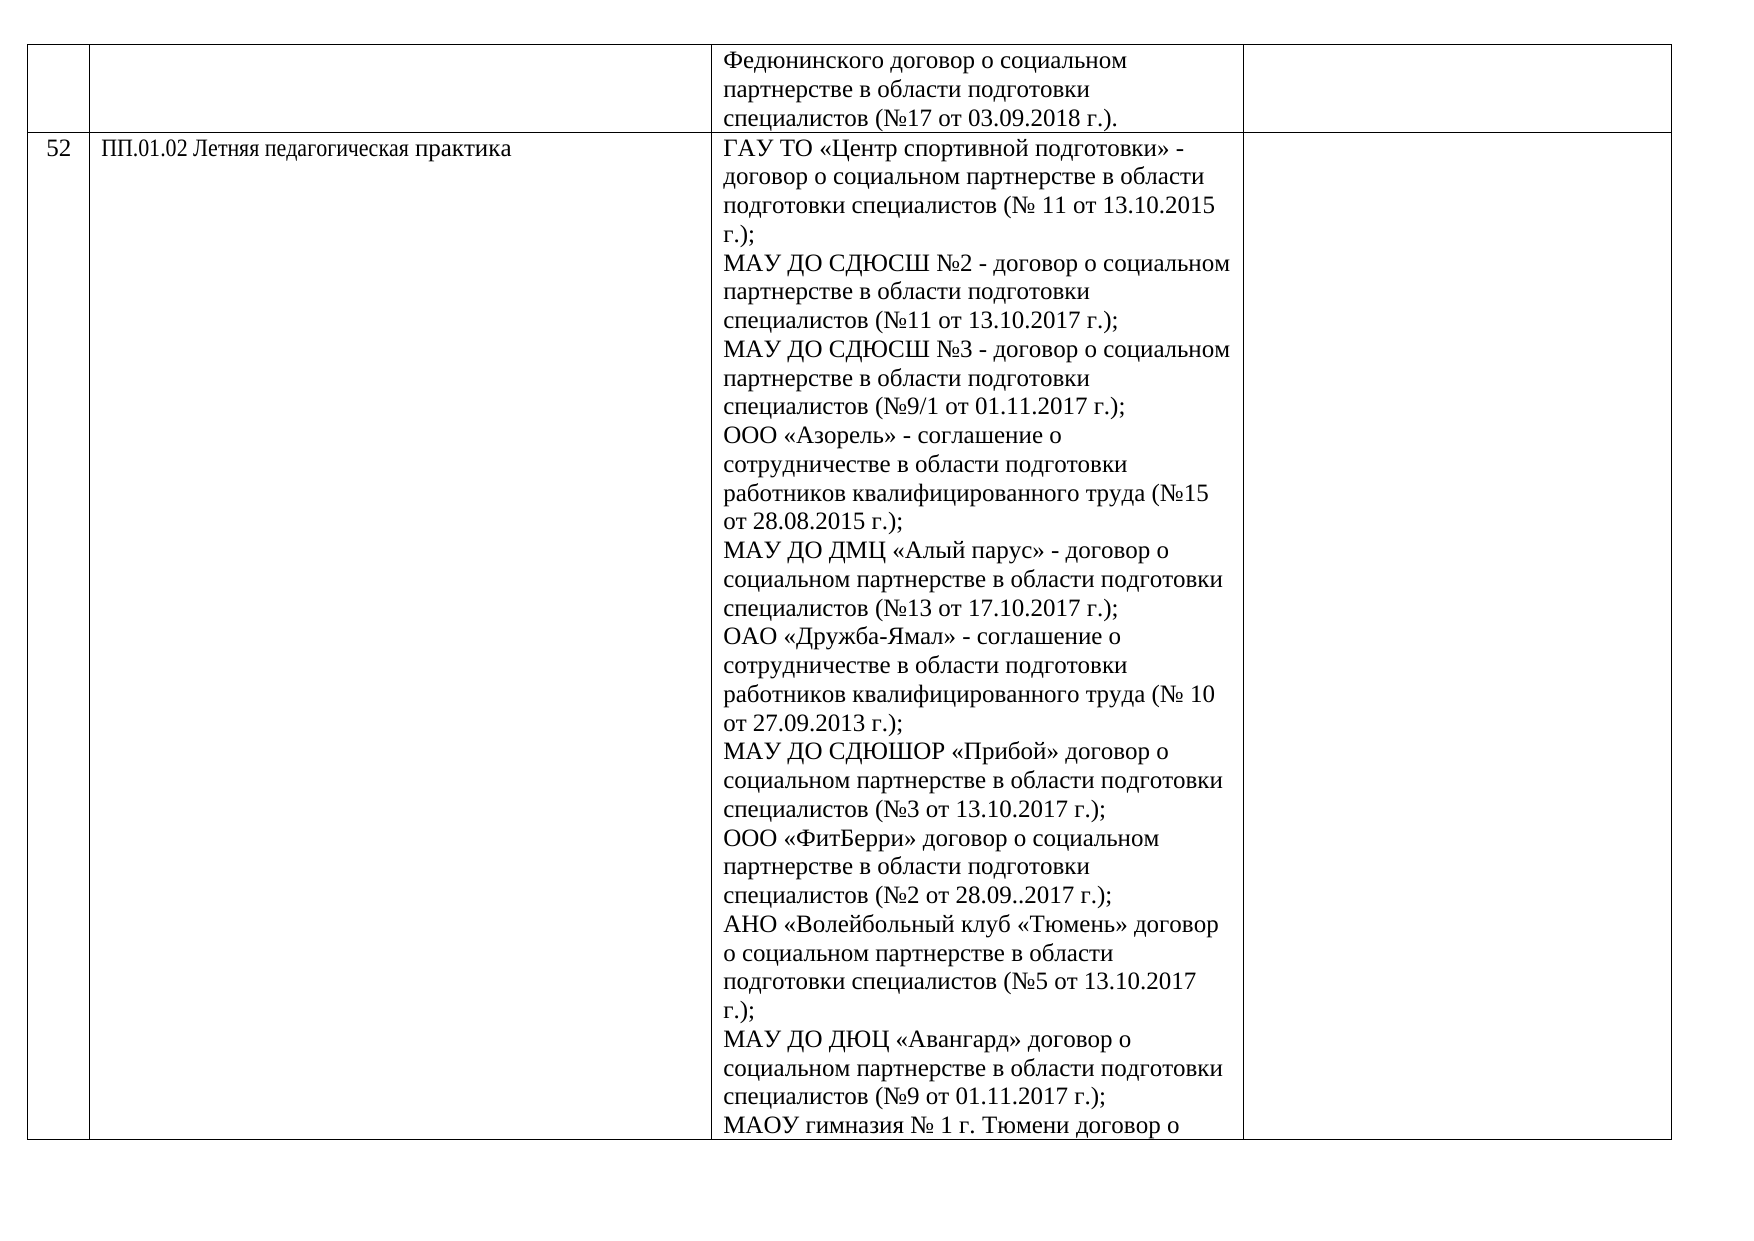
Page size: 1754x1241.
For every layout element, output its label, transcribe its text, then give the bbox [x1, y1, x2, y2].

table_cell [1244, 45, 1671, 132]
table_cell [90, 45, 711, 132]
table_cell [712, 45, 1243, 132]
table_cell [712, 133, 1243, 1139]
table_cell [1244, 133, 1671, 1139]
table_cell 52 [28, 133, 89, 1139]
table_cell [90, 133, 711, 1139]
table_cell 51 [28, 45, 89, 132]
